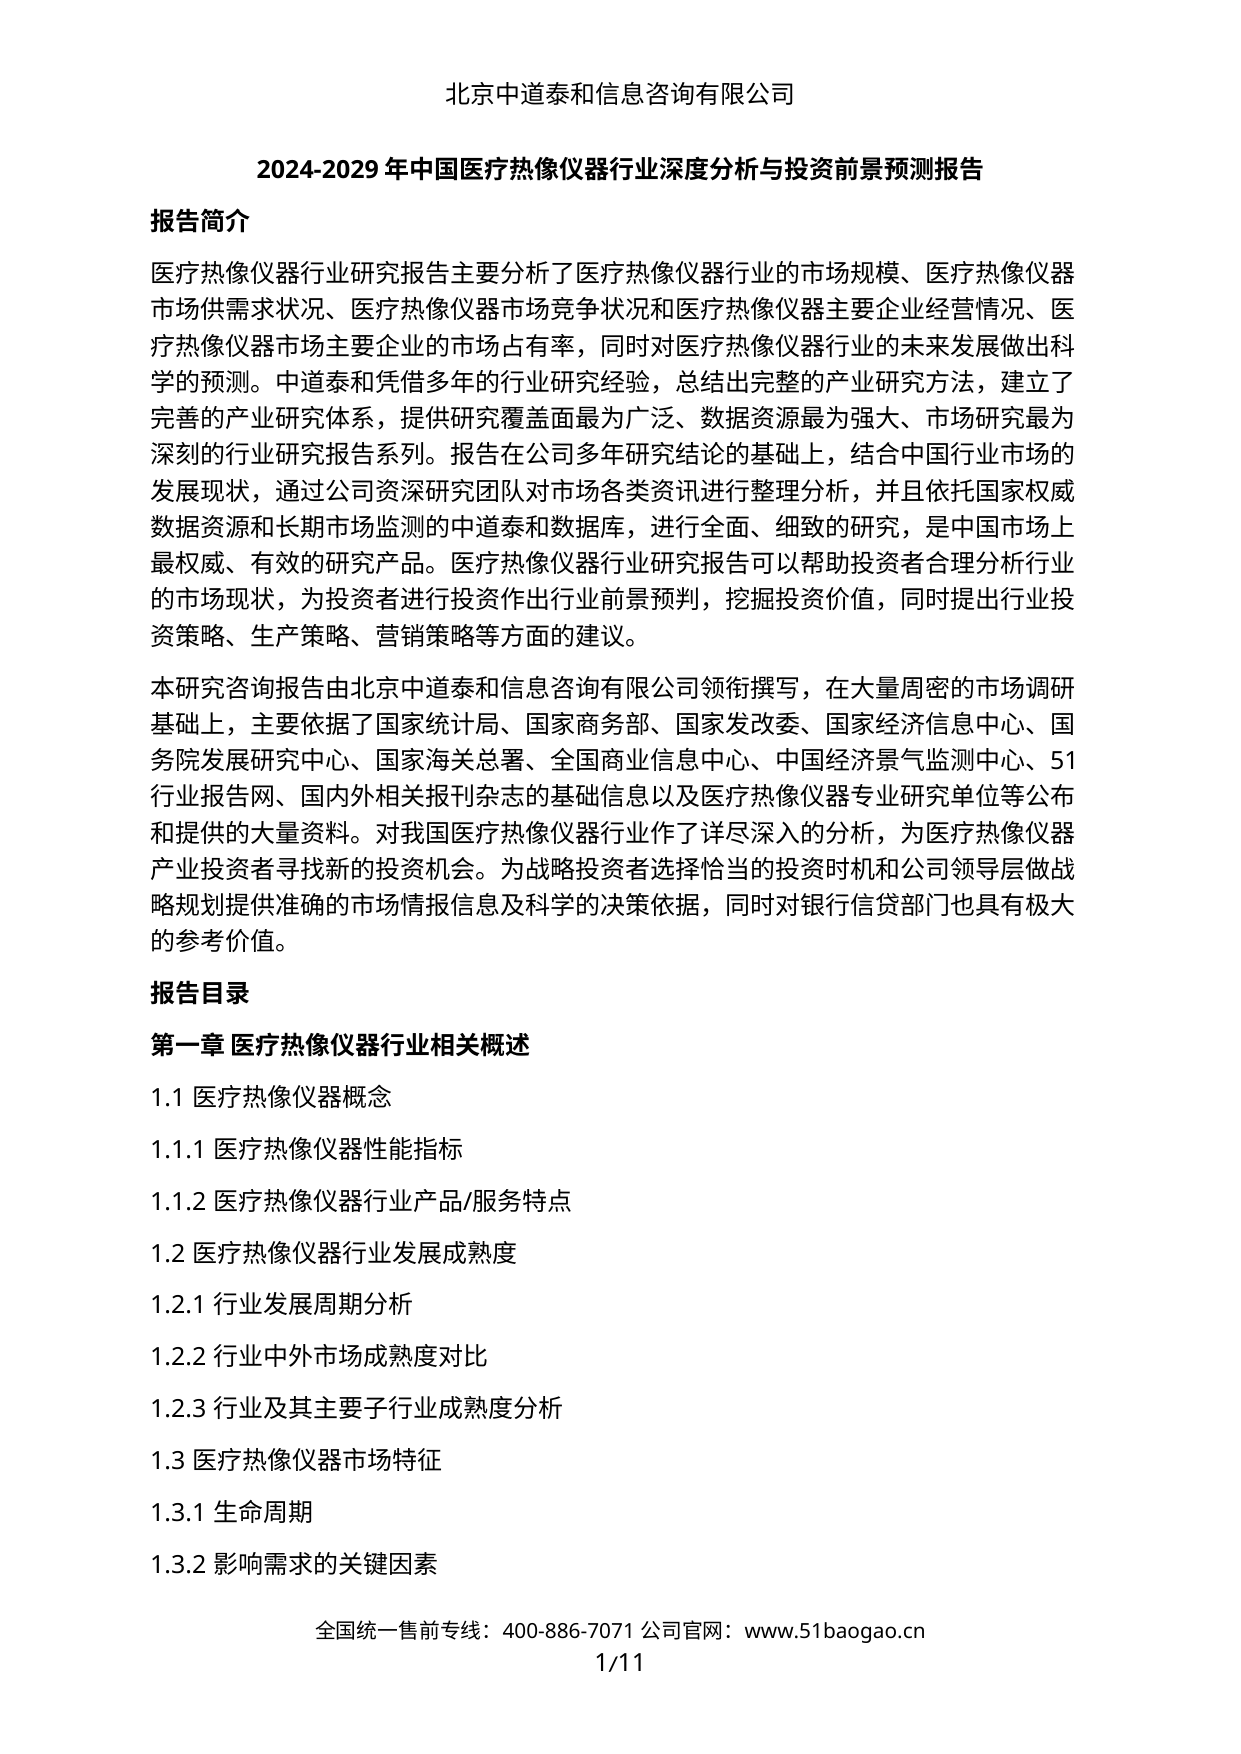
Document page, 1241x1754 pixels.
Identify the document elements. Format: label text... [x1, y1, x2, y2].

text 1.3 医疗热像仪器市场特征 [150, 1441, 1090, 1477]
text 第一章 医疗热像仪器行业相关概述 [150, 1026, 1090, 1062]
text 报告简介 [150, 202, 1090, 238]
text 1.2.2 行业中外市场成熟度对比 [150, 1337, 1090, 1373]
text 医疗热像仪器行业研究报告主要分析了医疗热像仪器行业的市场规模、医疗热像仪器市场供需求状况、医疗热像仪器市场竞争状况和医疗热像仪器主要企业经营情况、医疗热像仪器市场主要企业的市场占有率，同时对医疗热像仪器行业的未来发展做出科学的预测。中道泰和凭借多年的行业研究经验，总结出完整的产业研究方法，建立了完善的产业研究体系，提供研究覆盖面最为广泛、数据资源最为强大、市场研究最为深刻的行业研究报告系列。报告在公司多年研究结论的基础上，结合中国行业市场的发展现状，通过公司资深研究团队对市场各类资讯进行整理分析，并且依托国家权威数据资源和长期市场监测的中道泰和数据库，进行全面、细致的研究，是中国市场上最权威、有效的研究产品。医疗热像仪器行业研究报告可以帮助投资者合理分析行业的市场现状，为投资者进行投资作出行业前景预判，挖掘投资价值，同时提出行业投资策略、生产策略、营销策略等方面的建议。 [150, 254, 1090, 652]
text 报告目录 [150, 974, 1090, 1010]
text 1.3.1 生命周期 [150, 1492, 1090, 1529]
text 1.3.2 影响需求的关键因素 [150, 1544, 1090, 1581]
text 2024-2029年中国医疗热像仪器行业深度分析与投资前景预测报告 [150, 150, 1090, 186]
text 本研究咨询报告由北京中道泰和信息咨询有限公司领衔撰写，在大量周密的市场调研基础上，主要依据了国家统计局、国家商务部、国家发改委、国家经济信息中心、国务院发展研究中心、国家海关总署、全国商业信息中心、中国经济景气监测中心、51行业报告网、国内外相关报刊杂志的基础信息以及医疗热像仪器专业研究单位等公布和提供的大量资料。对我国医疗热像仪器行业作了详尽深入的分析，为医疗热像仪器产业投资者寻找新的投资机会。为战略投资者选择恰当的投资时机和公司领导层做战略规划提供准确的市场情报信息及科学的决策依据，同时对银行信贷部门也具有极大的参考价值。 [150, 668, 1090, 958]
text 1.2 医疗热像仪器行业发展成熟度 [150, 1233, 1090, 1269]
text 1.1 医疗热像仪器概念 [150, 1077, 1090, 1114]
text 1.1.2 医疗热像仪器行业产品/服务特点 [150, 1181, 1090, 1217]
text 1.2.3 行业及其主要子行业成熟度分析 [150, 1389, 1090, 1425]
text 1.2.1 行业发展周期分析 [150, 1285, 1090, 1321]
text 1.1.1 医疗热像仪器性能指标 [150, 1129, 1090, 1166]
